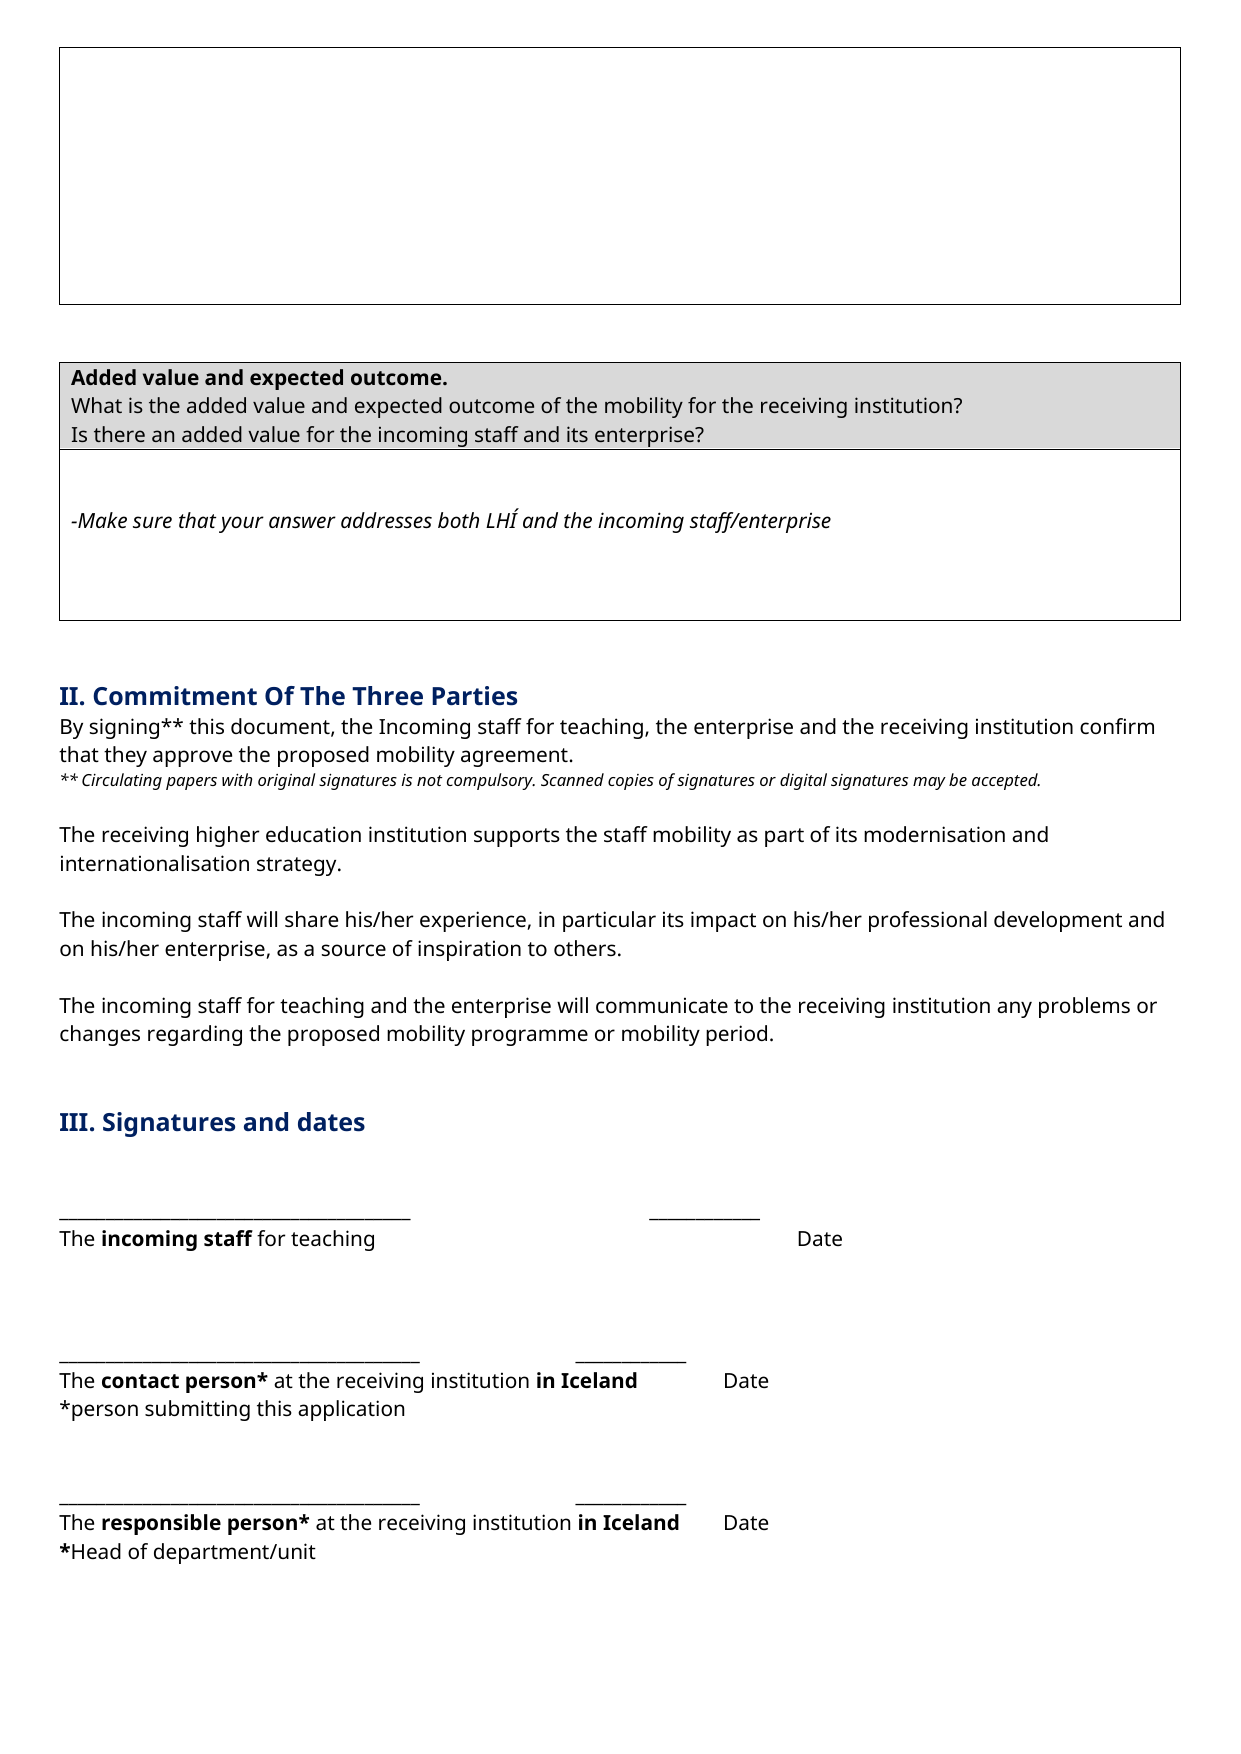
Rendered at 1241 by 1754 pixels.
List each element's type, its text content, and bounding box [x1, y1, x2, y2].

text The receiving higher education institution supports the staff mobility as part of its modernisation and internationalisation strategy. [59, 820, 1181, 877]
text ______________________________________ ____________ [59, 1196, 1181, 1224]
text ** Circulating papers with original signatures is not compulsory. Scanned copies of signatures or digital signatures may be accepted. [59, 769, 1181, 792]
text _______________________________________ ____________ [59, 1338, 1181, 1366]
text The responsible person* at the receiving institution in Iceland Date [680, 1508, 1181, 1537]
text The contact person* at the receiving institution in Iceland Date [59, 1366, 1181, 1394]
text The incoming staff for teaching and the enterprise will communicate to the receiving institution any problems or changes regarding the proposed mobility programme or mobility period. [59, 991, 1181, 1048]
text _______________________________________ ____________ [59, 1480, 1181, 1508]
text By signing** this document, the Incoming staff for teaching, the enterprise and the receiving institution confirm that they approve the proposed mobility agreement. [59, 712, 1181, 769]
table_header Added value and expected outcome. What is the added value and expected outcome of the mobility for the receiving institution? Is there an added value for the incoming staff and its enterprise? [60, 363, 1180, 448]
table_cell -Make sure that your answer addresses both LHÍ and the incoming staff/enterprise [60, 450, 1180, 620]
text *Head of department/unit [59, 1537, 1181, 1565]
text The incoming staff for teaching Date [59, 1224, 1181, 1252]
text The incoming staff will share his/her experience, in particular its impact on his/her professional development and on his/her enterprise, as a source of inspiration to others. [59, 906, 1181, 962]
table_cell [60, 48, 1180, 304]
text III. Signatures and dates [59, 1104, 1181, 1139]
text *person submitting this application [59, 1394, 1181, 1423]
text II. Commitment Of The Three Parties [59, 678, 1181, 712]
